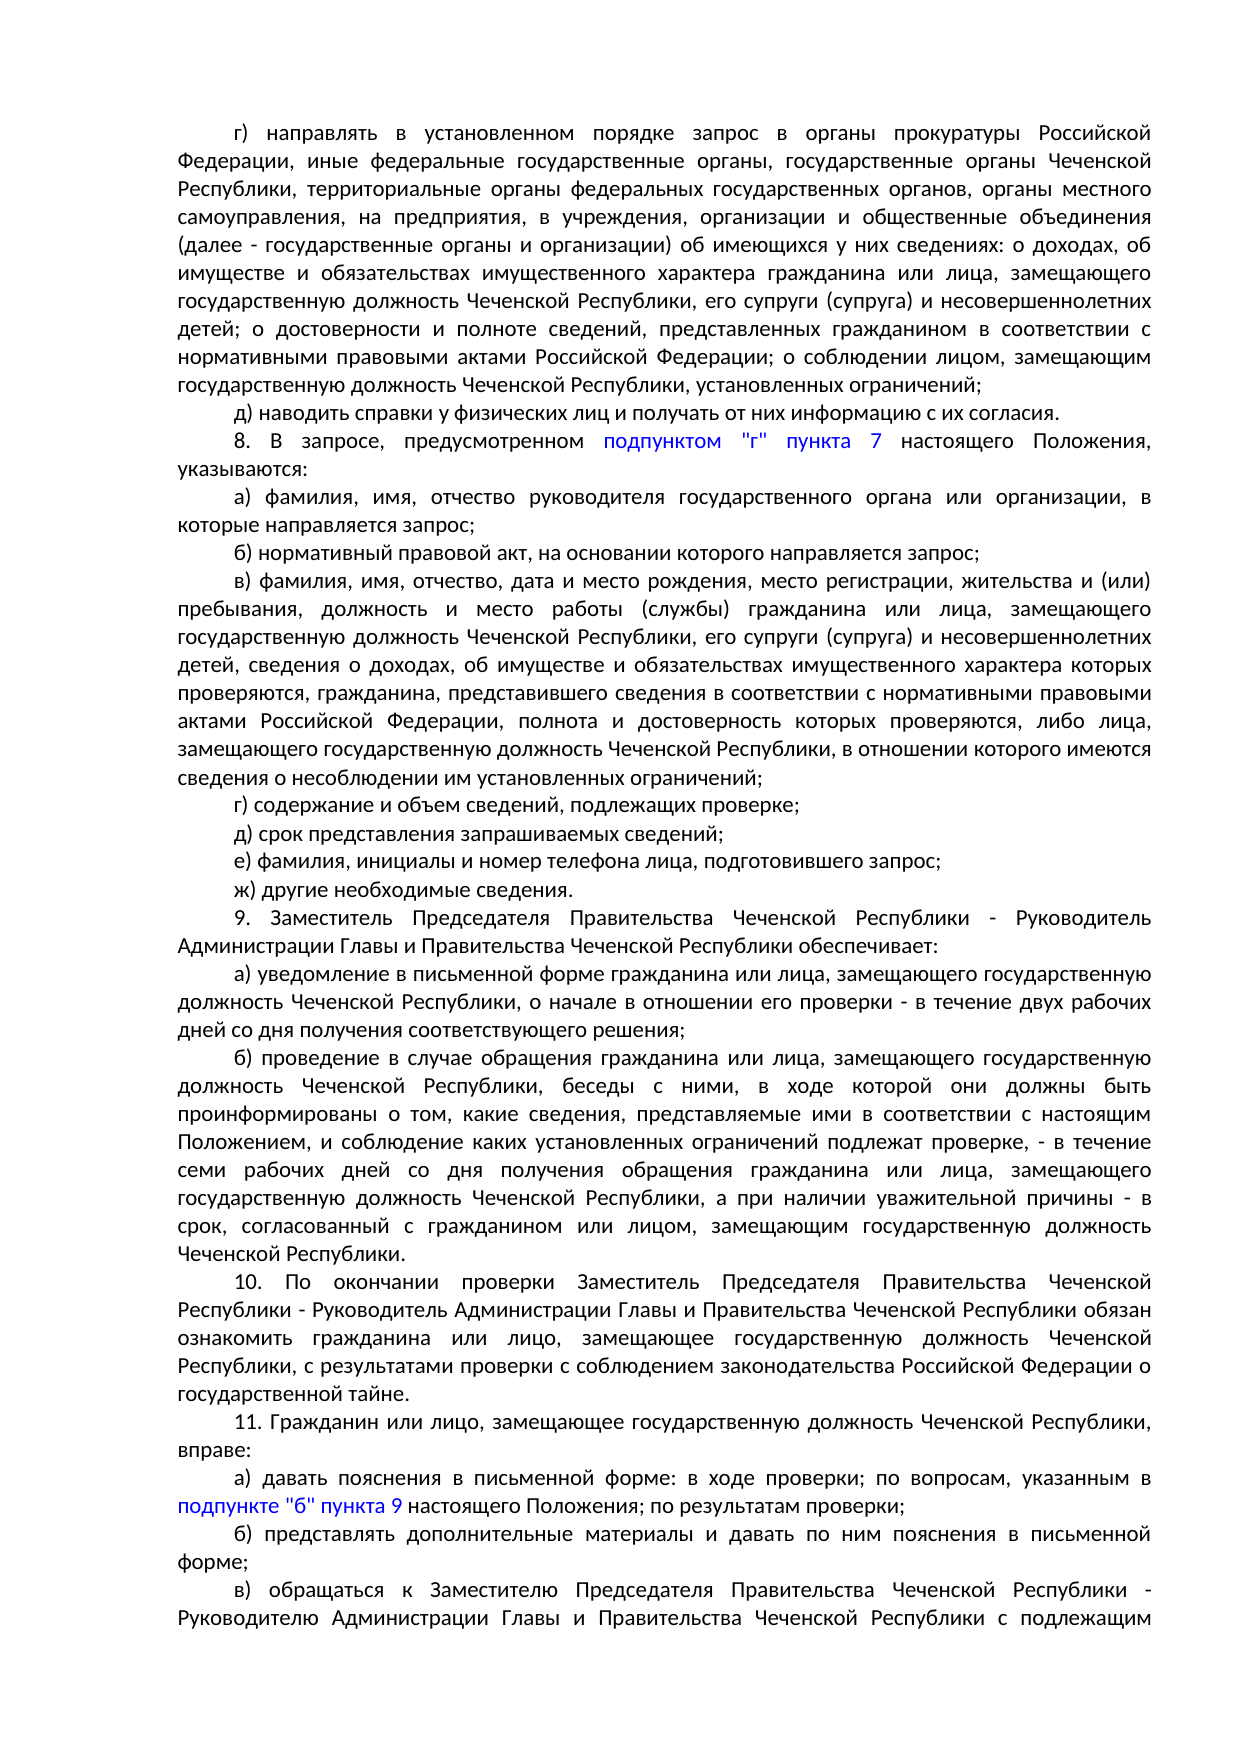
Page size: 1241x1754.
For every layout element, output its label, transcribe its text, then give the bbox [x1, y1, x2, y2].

text б) представлять дополнительные материалы и давать по ним пояснения в письменной форме; [177, 1519, 1152, 1575]
text 9. Заместитель Председателя Правительства Чеченской Республики - Руководитель Администрации Главы и Правительства Чеченской Республики обеспечивает: [177, 903, 1152, 959]
text б) проведение в случае обращения гражданина или лица, замещающего государственную должность Чеченской Республики, беседы с ними, в ходе которой они должны быть проинформированы о том, какие сведения, представляемые ими в соответствии с настоящим Положением, и соблюдение каких установленных ограничений подлежат проверке, - в течение семи рабочих дней со дня получения обращения гражданина или лица, замещающего государственную должность Чеченской Республики, а при наличии уважительной причины - в срок, согласованный с гражданином или лицом, замещающим государственную должность Чеченской Республики. [177, 1043, 1152, 1267]
text в) фамилия, имя, отчество, дата и место рождения, место регистрации, жительства и (или) пребывания, должность и место работы (службы) гражданина или лица, замещающего государственную должность Чеченской Республики, его супруги (супруга) и несовершеннолетних детей, сведения о доходах, об имуществе и обязательствах имущественного характера которых проверяются, гражданина, представившего сведения в соответствии с нормативными правовыми актами Российской Федерации, полнота и достоверность которых проверяются, либо лица, замещающего государственную должность Чеченской Республики, в отношении которого имеются сведения о несоблюдении им установленных ограничений; [177, 566, 1152, 791]
text 11. Гражданин или лицо, замещающее государственную должность Чеченской Республики, вправе: [177, 1407, 1152, 1463]
text а) фамилия, имя, отчество руководителя государственного органа или организации, в которые направляется запрос; [177, 482, 1152, 538]
text а) давать пояснения в письменной форме: в ходе проверки; по вопросам, указанным в подпункте "б" пункта 9 настоящего Положения; по результатам проверки; [177, 1463, 1152, 1519]
text г) содержание и объем сведений, подлежащих проверке; [177, 791, 1152, 819]
text ж) другие необходимые сведения. [177, 875, 1152, 903]
text д) срок представления запрашиваемых сведений; [177, 819, 1152, 847]
text 10. По окончании проверки Заместитель Председателя Правительства Чеченской Республики - Руководитель Администрации Главы и Правительства Чеченской Республики обязан ознакомить гражданина или лицо, замещающее государственную должность Чеченской Республики, с результатами проверки с соблюдением законодательства Российской Федерации о государственной тайне. [177, 1267, 1152, 1407]
text д) наводить справки у физических лиц и получать от них информацию с их согласия. [177, 398, 1152, 426]
text г) направлять в установленном порядке запрос в органы прокуратуры Российской Федерации, иные федеральные государственные органы, государственные органы Чеченской Республики, территориальные органы федеральных государственных органов, органы местного самоуправления, на предприятия, в учреждения, организации и общественные объединения (далее - государственные органы и организации) об имеющихся у них сведениях: о доходах, об имуществе и обязательствах имущественного характера гражданина или лица, замещающего государственную должность Чеченской Республики, его супруги (супруга) и несовершеннолетних детей; о достоверности и полноте сведений, представленных гражданином в соответствии с нормативными правовыми актами Российской Федерации; о соблюдении лицом, замещающим государственную должность Чеченской Республики, установленных ограничений; [177, 118, 1152, 398]
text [177, 1575, 1152, 1631]
text е) фамилия, инициалы и номер телефона лица, подготовившего запрос; [177, 847, 1152, 875]
text б) нормативный правовой акт, на основании которого направляется запрос; [177, 538, 1152, 566]
text 8. В запросе, предусмотренном подпунктом "г" пункта 7 настоящего Положения, указываются: [177, 426, 1152, 482]
text а) уведомление в письменной форме гражданина или лица, замещающего государственную должность Чеченской Республики, о начале в отношении его проверки - в течение двух рабочих дней со дня получения соответствующего решения; [177, 959, 1152, 1043]
